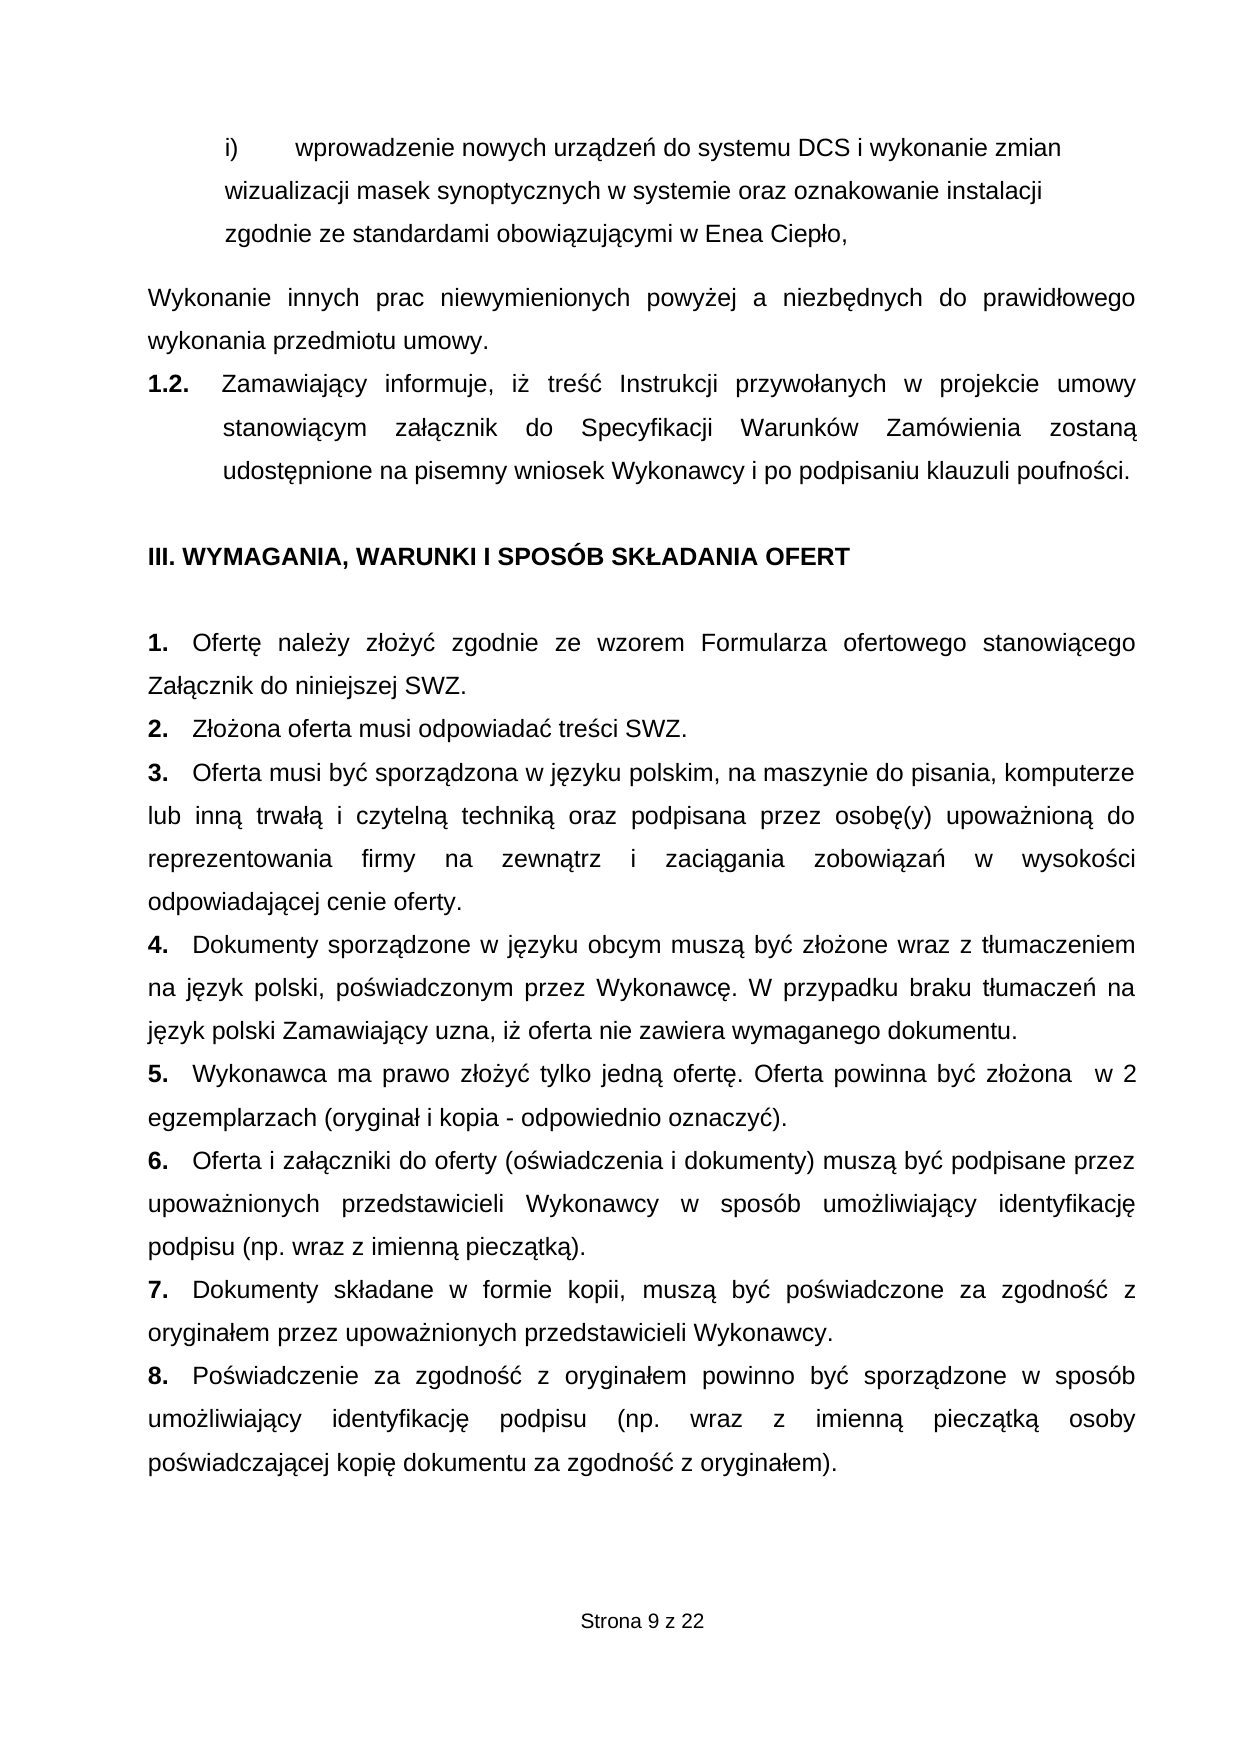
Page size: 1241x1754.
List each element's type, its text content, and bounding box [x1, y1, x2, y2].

text III. WYMAGANIA, WARUNKI I SPOSÓB SKŁADANIA OFERT [148, 542, 1137, 571]
list wprowadzenie nowych urządzeń do systemu DCS i wykonanie zmian wizualizacji masek synoptycznych w systemie oraz oznakowanie instalacji zgodnie ze standardami obowiązującymi w Enea Ciepło, [224, 133, 1137, 248]
subtitle Zamawiający informuje, iż treść Instrukcji przywołanych w projekcie umowy stanowiącym załącznik do Specyfikacji Warunków Zamówienia zostaną udostępnione na pisemny wniosek Wykonawcy i po podpisaniu klauzuli poufności. [148, 369, 1137, 484]
list Dokumenty składane w formie kopii, muszą być poświadczone za zgodność z oryginałem przez upoważnionych przedstawicieli Wykonawcy. [148, 1275, 1137, 1347]
list Wykonawca ma prawo złożyć tylko jedną ofertę. Oferta powinna być złożona w 2 egzemplarzach (oryginał i kopia - odpowiednio oznaczyć). [148, 1059, 1137, 1131]
list Poświadczenie za zgodność z oryginałem powinno być sporządzone w sposób umożliwiający identyfikację podpisu (np. wraz z imienną pieczątką osoby poświadczającej kopię dokumentu za zgodność z oryginałem). [148, 1361, 1137, 1476]
list Oferta musi być sporządzona w języku polskim, na maszynie do pisania, komputerze lub inną trwałą i czytelną techniką oraz podpisana przez osobę(y) upoważnioną do reprezentowania firmy na zewnątrz i zaciągania zobowiązań w wysokości odpowiadającej cenie oferty. [148, 757, 1137, 916]
list Ofertę należy złożyć zgodnie ze wzorem Formularza ofertowego stanowiącego Załącznik do niniejszej SWZ. [148, 628, 1137, 700]
list Oferta i załączniki do oferty (oświadczenia i dokumenty) muszą być podpisane przez upoważnionych przedstawicieli Wykonawcy w sposób umożliwiający identyfikację podpisu (np. wraz z imienną pieczątką). [148, 1146, 1137, 1261]
text Wykonanie innych prac niewymienionych powyżej a niezbędnych do prawidłowego wykonania przedmiotu umowy. [148, 283, 1137, 355]
list Złożona oferta musi odpowiadać treści SWZ. [148, 714, 1137, 743]
list Dokumenty sporządzone w języku obcym muszą być złożone wraz z tłumaczeniem na język polski, poświadczonym przez Wykonawcę. W przypadku braku tłumaczeń na język polski Zamawiający uzna, iż oferta nie zawiera wymaganego dokumentu. [148, 930, 1137, 1045]
